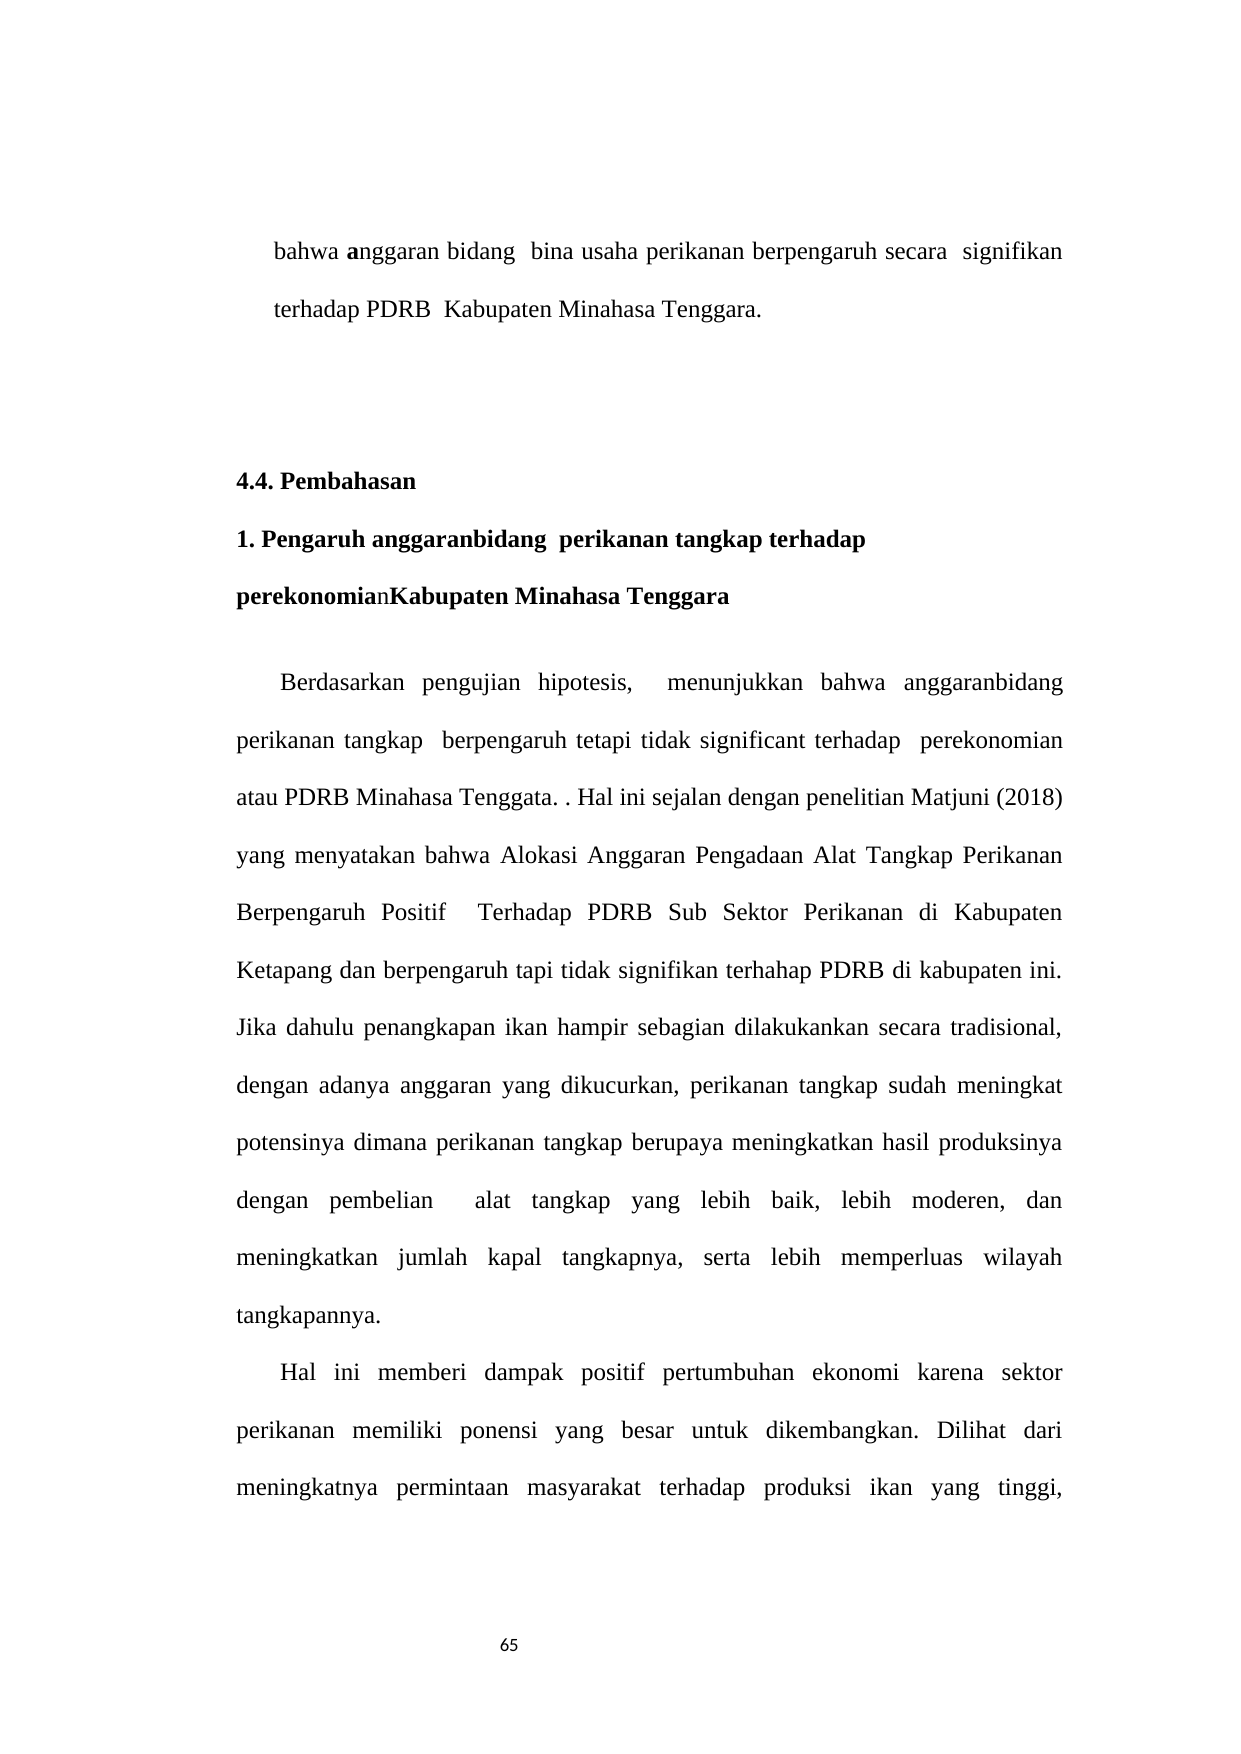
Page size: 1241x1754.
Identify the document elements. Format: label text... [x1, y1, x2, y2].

text 1. Pengaruh anggaranbidang perikanan tangkap terhadap perekonomianKabupaten Minahasa Tenggara [236, 524, 1063, 610]
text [236, 1357, 1063, 1501]
text Berdasarkan pengujian hipotesis, menunjukkan bahwa anggaranbidang perikanan tangkap berpengaruh tetapi tidak significant terhadap perekonomian atau PDRB Minahasa Tenggata. . Hal ini sejalan dengan penelitian Matjuni (2018) yang menyatakan bahwa Alokasi Anggaran Pengadaan Alat Tangkap Perikanan Berpengaruh Positif Terhadap PDRB Sub Sektor Perikanan di Kabupaten Ketapang dan berpengaruh tapi tidak signifikan terhahap PDRB di kabupaten ini. Jika dahulu penangkapan ikan hampir sebagian dilakukankan secara tradisional, dengan adanya anggaran yang dikucurkan, perikanan tangkap sudah meningkat potensinya dimana perikanan tangkap berupaya meningkatkan hasil produksinya dengan pembelian alat tangkap yang lebih baik, lebih moderen, dan meningkatkan jumlah kapal tangkapnya, serta lebih memperluas wilayah tangkapannya. [236, 667, 1063, 1329]
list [273, 236, 1063, 322]
text 4.4. Pembahasan [236, 466, 1063, 495]
